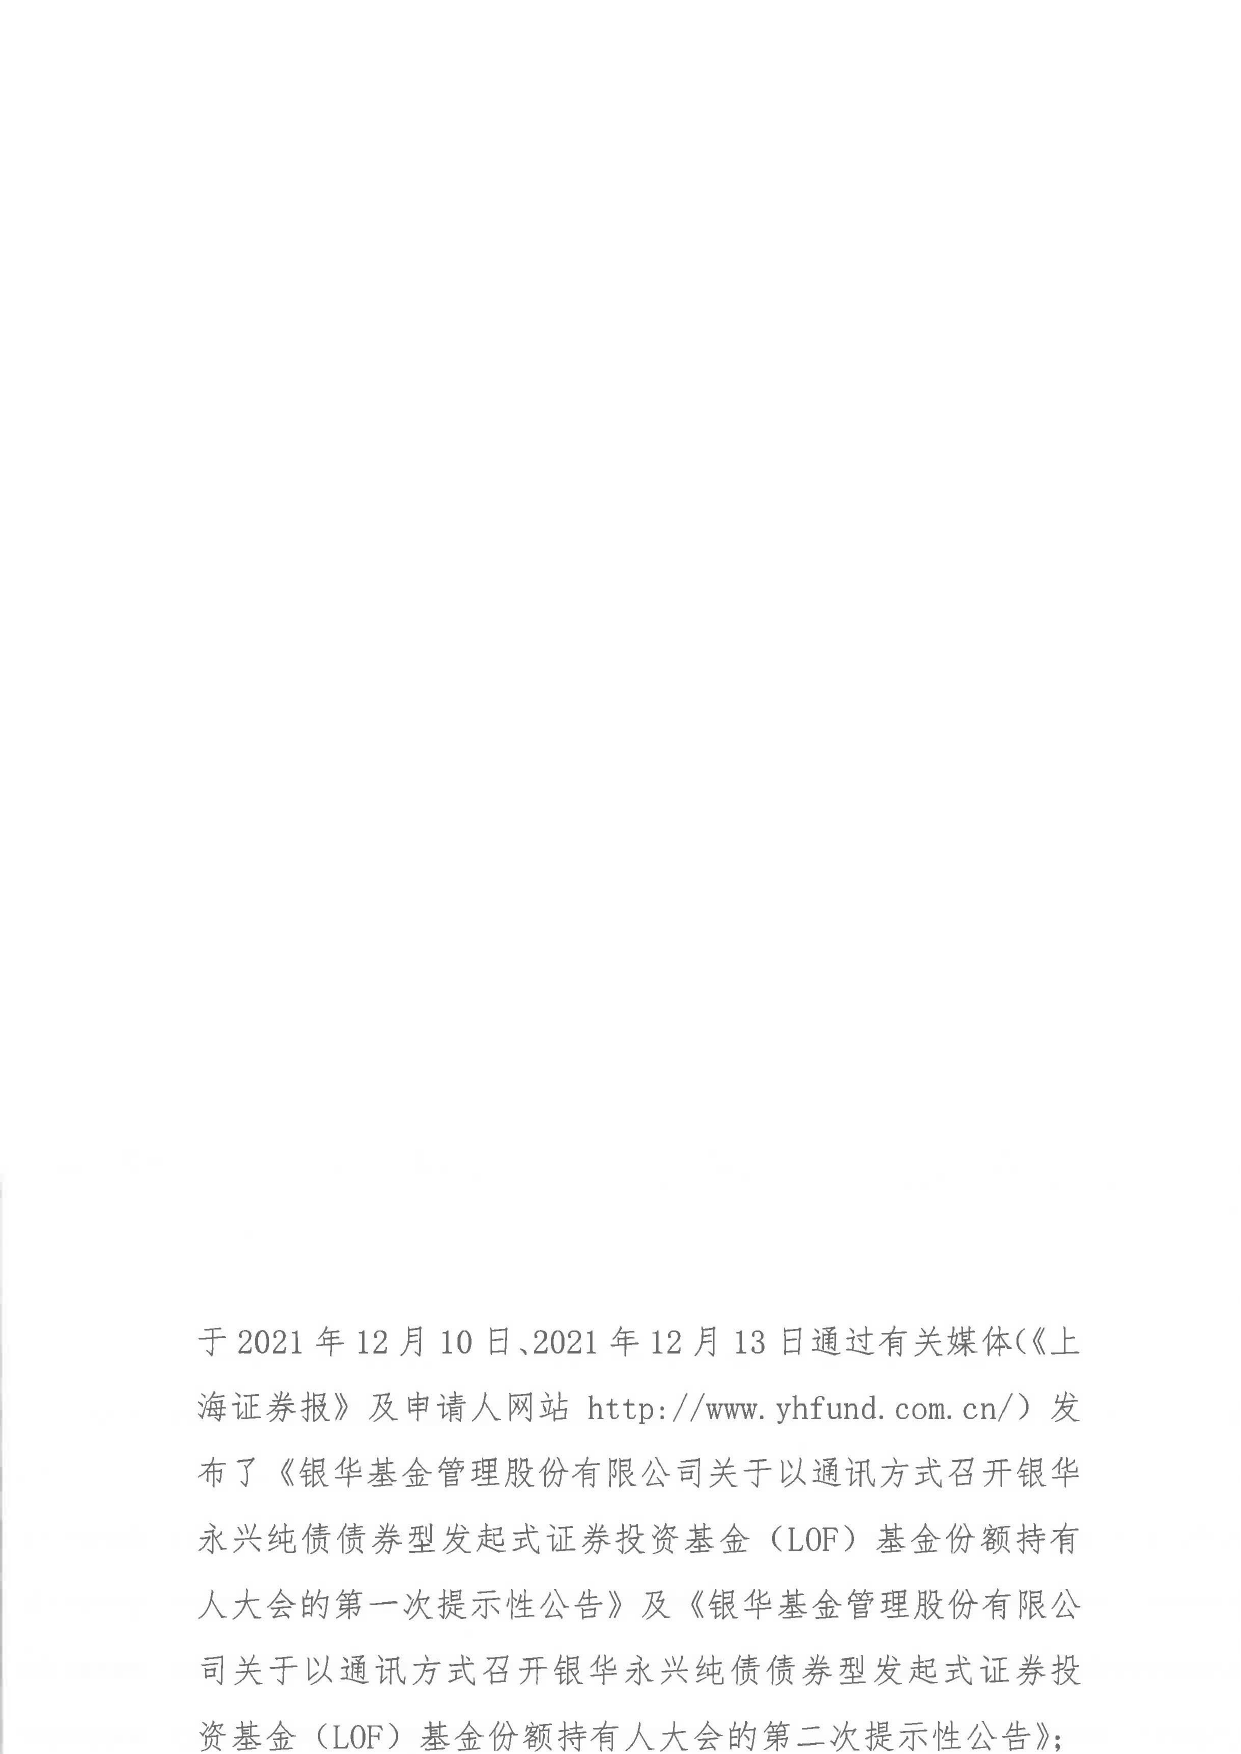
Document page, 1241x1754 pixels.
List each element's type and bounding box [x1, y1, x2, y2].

picture [0, 1149, 1241, 1754]
